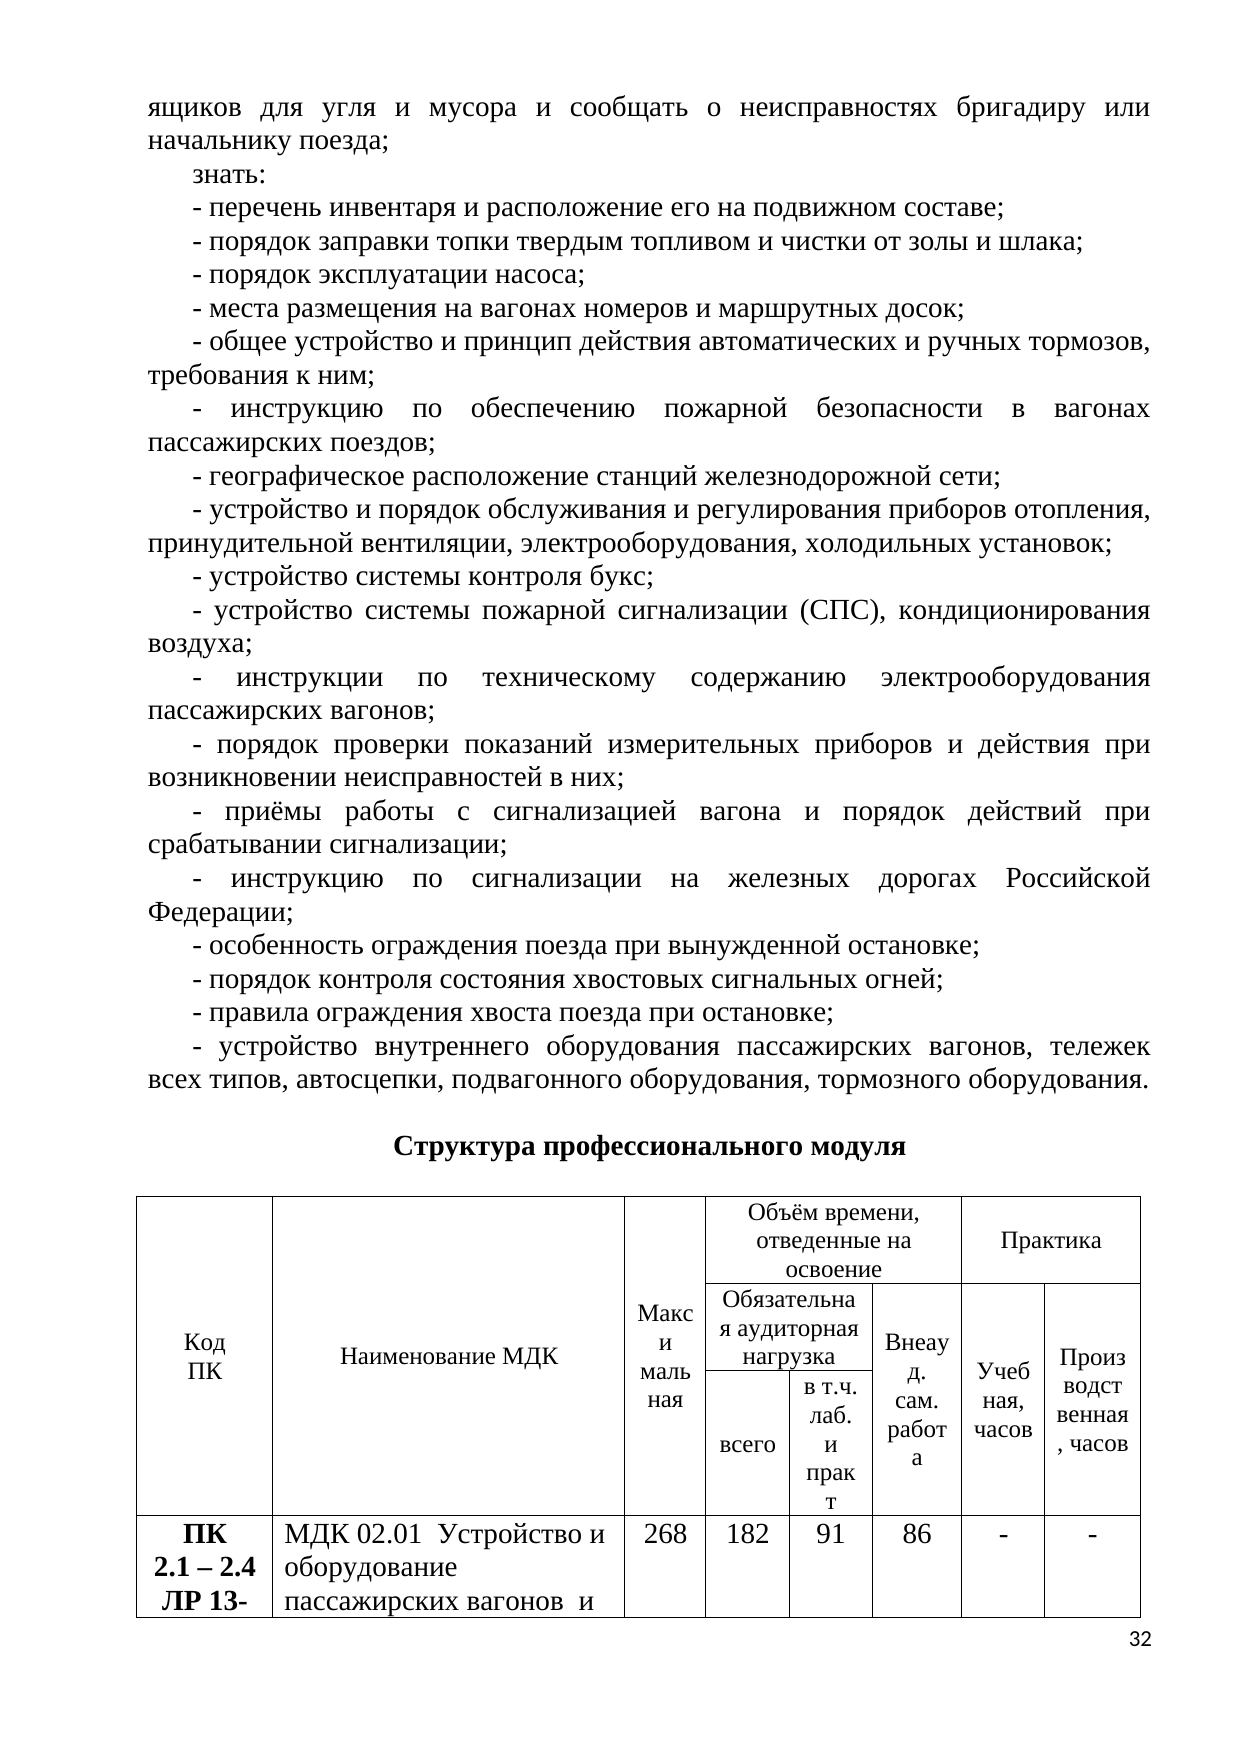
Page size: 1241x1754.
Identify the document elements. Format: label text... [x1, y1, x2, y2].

table_cell Произ водст венная, часов [1045, 1284, 1140, 1515]
text - устройство системы контроля букс; [148, 558, 1152, 592]
text - географическое расположение станций железнодорожной сети; [148, 458, 1152, 491]
table_cell Обязательная аудиторная нагрузка [706, 1284, 872, 1370]
table_cell всего [706, 1371, 789, 1515]
table_cell 91 [790, 1516, 872, 1617]
table_header Объём времени, отведенные на освоение [706, 1197, 961, 1283]
table_header Наименование МДК [273, 1197, 624, 1515]
text - устройство внутреннего оборудования пассажирских вагонов, тележек всех типов, автосцепки, подвагонного оборудования, тормозного оборудования. [148, 1028, 1152, 1095]
text - места размещения на вагонах номеров и маршрутных досок; [148, 290, 1152, 323]
table_header Код ПК [137, 1197, 272, 1515]
table_header Практика [962, 1197, 1140, 1283]
table_cell в т.ч. лаб. и практ [790, 1371, 872, 1515]
table_cell 86 [873, 1516, 961, 1617]
table_cell - [962, 1516, 1044, 1617]
text - общее устройство и принцип действия автоматических и ручных тормозов, требования к ним; [148, 323, 1152, 391]
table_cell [137, 1516, 272, 1617]
text - порядок заправки топки твердым топливом и чистки от золы и шлака; [148, 223, 1152, 256]
text - устройство и порядок обслуживания и регулирования приборов отопления, принудительной вентиляции, электрооборудования, холодильных установок; [148, 491, 1152, 558]
text - инструкцию по сигнализации на железных дорогах Российской Федерации; [148, 860, 1152, 927]
table_cell Внеауд. сам. работа [873, 1284, 961, 1515]
table_cell 182 [706, 1516, 789, 1617]
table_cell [273, 1516, 624, 1617]
text - особенность ограждения поезда при вынужденной остановке; [148, 927, 1152, 961]
text - порядок эксплуатации насоса; [148, 256, 1152, 290]
text - инструкции по техническому содержанию электрооборудования пассажирских вагонов; [148, 659, 1152, 726]
text - порядок проверки показаний измерительных приборов и действия при возникновении неисправностей в них; [148, 726, 1152, 793]
text - перечень инвентаря и расположение его на подвижном составе; [148, 189, 1152, 223]
text - правила ограждения хвоста поезда при остановке; [148, 994, 1152, 1028]
text - устройство системы пожарной сигнализации (СПС), кондиционирования воздуха; [148, 592, 1152, 659]
table_cell 268 [625, 1516, 705, 1617]
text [148, 89, 1152, 156]
text Структура профессионального модуля [148, 1128, 1152, 1162]
text - инструкцию по обеспечению пожарной безопасности в вагонах пассажирских поездов; [148, 391, 1152, 458]
table_header Макси мальная [625, 1197, 705, 1515]
text - порядок контроля состояния хвостовых сигнальных огней; [148, 961, 1152, 994]
table_cell - [1045, 1516, 1140, 1617]
text - приёмы работы с сигнализацией вагона и порядок действий при срабатывании сигнализации; [148, 793, 1152, 860]
text знать: [148, 156, 1152, 189]
table_cell Учебная, часов [962, 1284, 1044, 1515]
